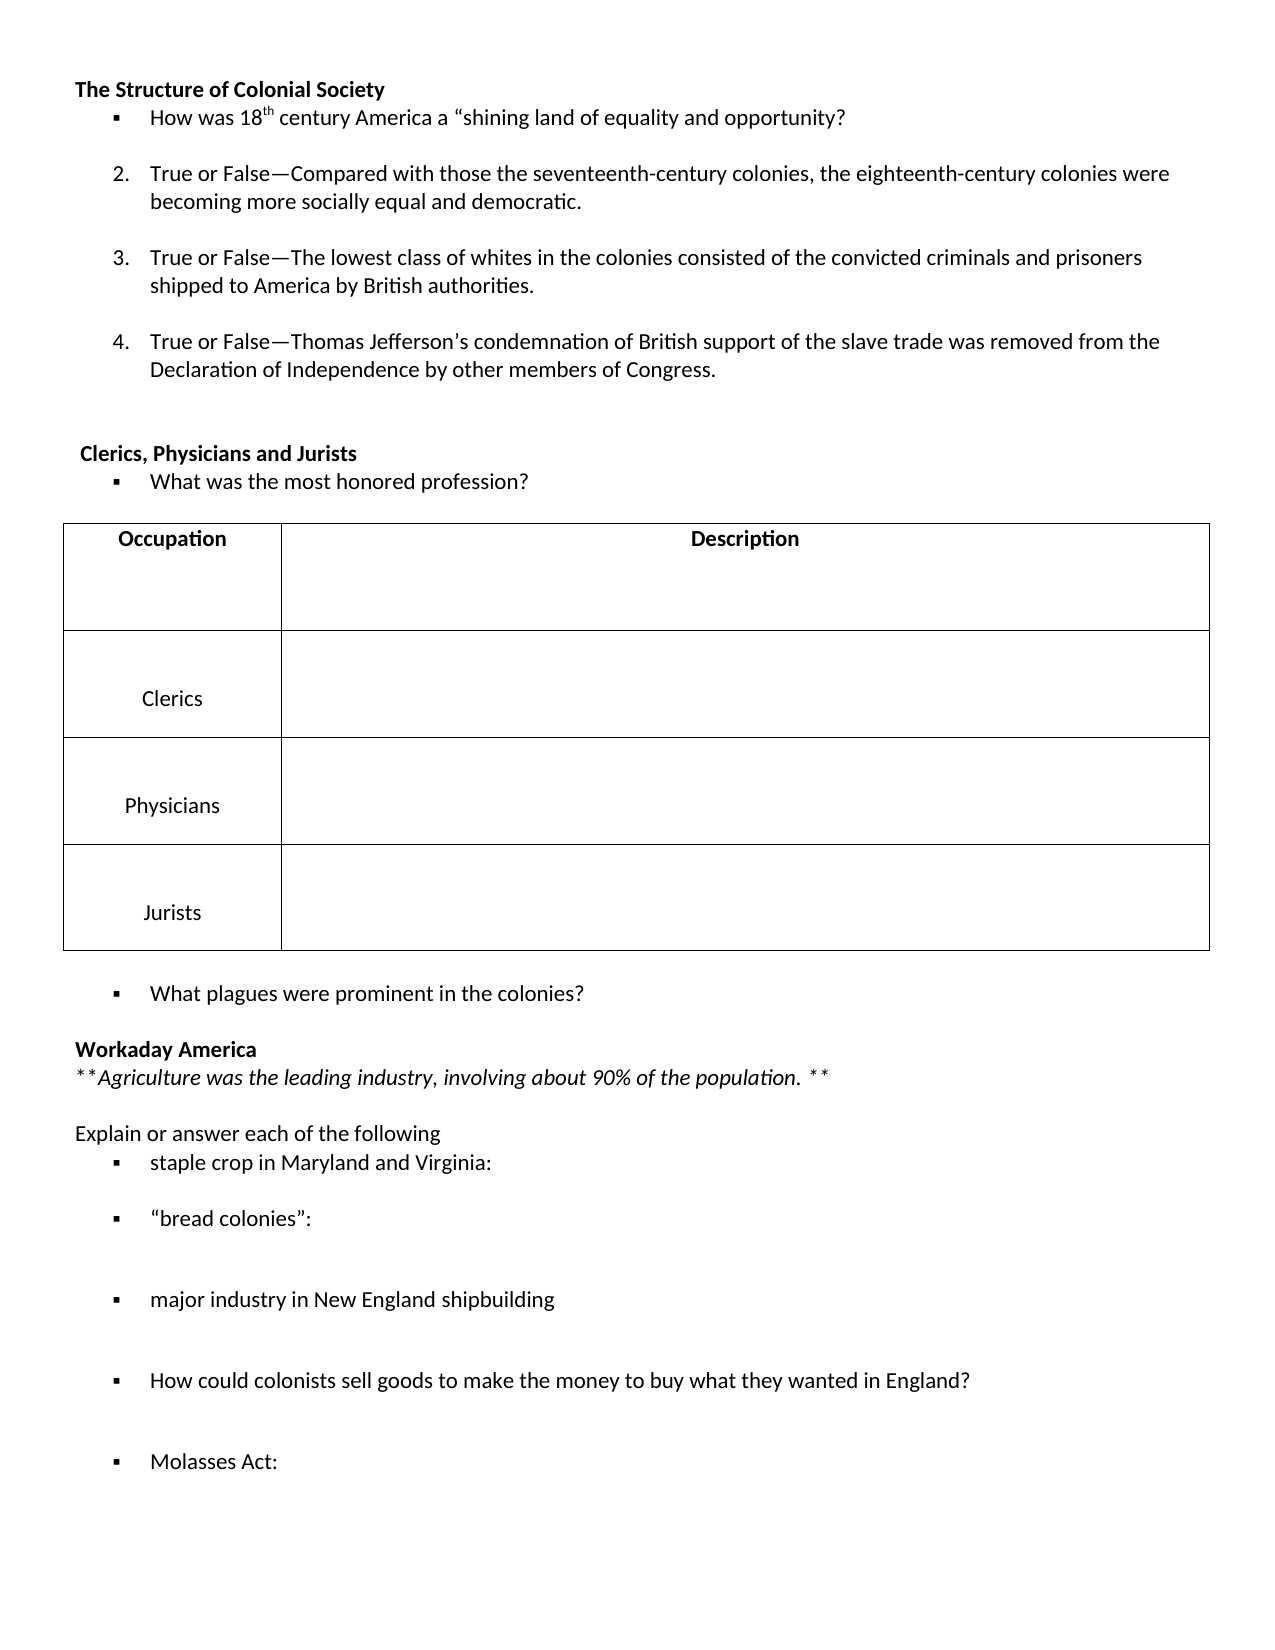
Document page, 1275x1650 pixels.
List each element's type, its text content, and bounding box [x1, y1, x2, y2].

list How was 18th century America a “shining land of equality and opportunity? [112, 103, 1200, 131]
table_cell [282, 738, 1209, 844]
table_cell Physicians [64, 738, 281, 844]
table_cell Clerics [64, 631, 281, 737]
text **Agriculture was the leading industry, involving about 90% of the population. ** [75, 1063, 1200, 1092]
list What plagues were prominent in the colonies? [112, 979, 1200, 1007]
list True or False—Thomas Jefferson’s condemnation of British support of the slave trade was removed from the Declaration of Independence by other members of Congress. [112, 327, 1200, 383]
table_cell [282, 845, 1209, 950]
table_cell Jurists [64, 845, 281, 950]
text The Structure of Colonial Society [75, 75, 1200, 103]
table_header Occupation [64, 524, 281, 630]
list True or False—Compared with those the seventeenth-century colonies, the eighteenth-century colonies were becoming more socially equal and democratic. [112, 159, 1200, 215]
list True or False—The lowest class of whites in the colonies consisted of the convicted criminals and prisoners shipped to America by British authorities. [112, 243, 1200, 299]
text Workaday America [75, 1036, 1200, 1063]
list What was the most honored profession? [112, 467, 1200, 495]
list Molasses Act: [112, 1447, 1200, 1475]
table_cell [282, 631, 1209, 737]
table_header Description [282, 524, 1209, 630]
text Clerics, Physicians and Jurists [75, 439, 1200, 467]
list major industry in New England shipbuilding [112, 1285, 1200, 1313]
text Explain or answer each of the following [75, 1119, 1200, 1148]
list How could colonists sell goods to make the money to buy what they wanted in England? [112, 1366, 1200, 1394]
list “bread colonies”: [112, 1204, 1200, 1232]
list staple crop in Maryland and Virginia: [112, 1148, 1200, 1176]
